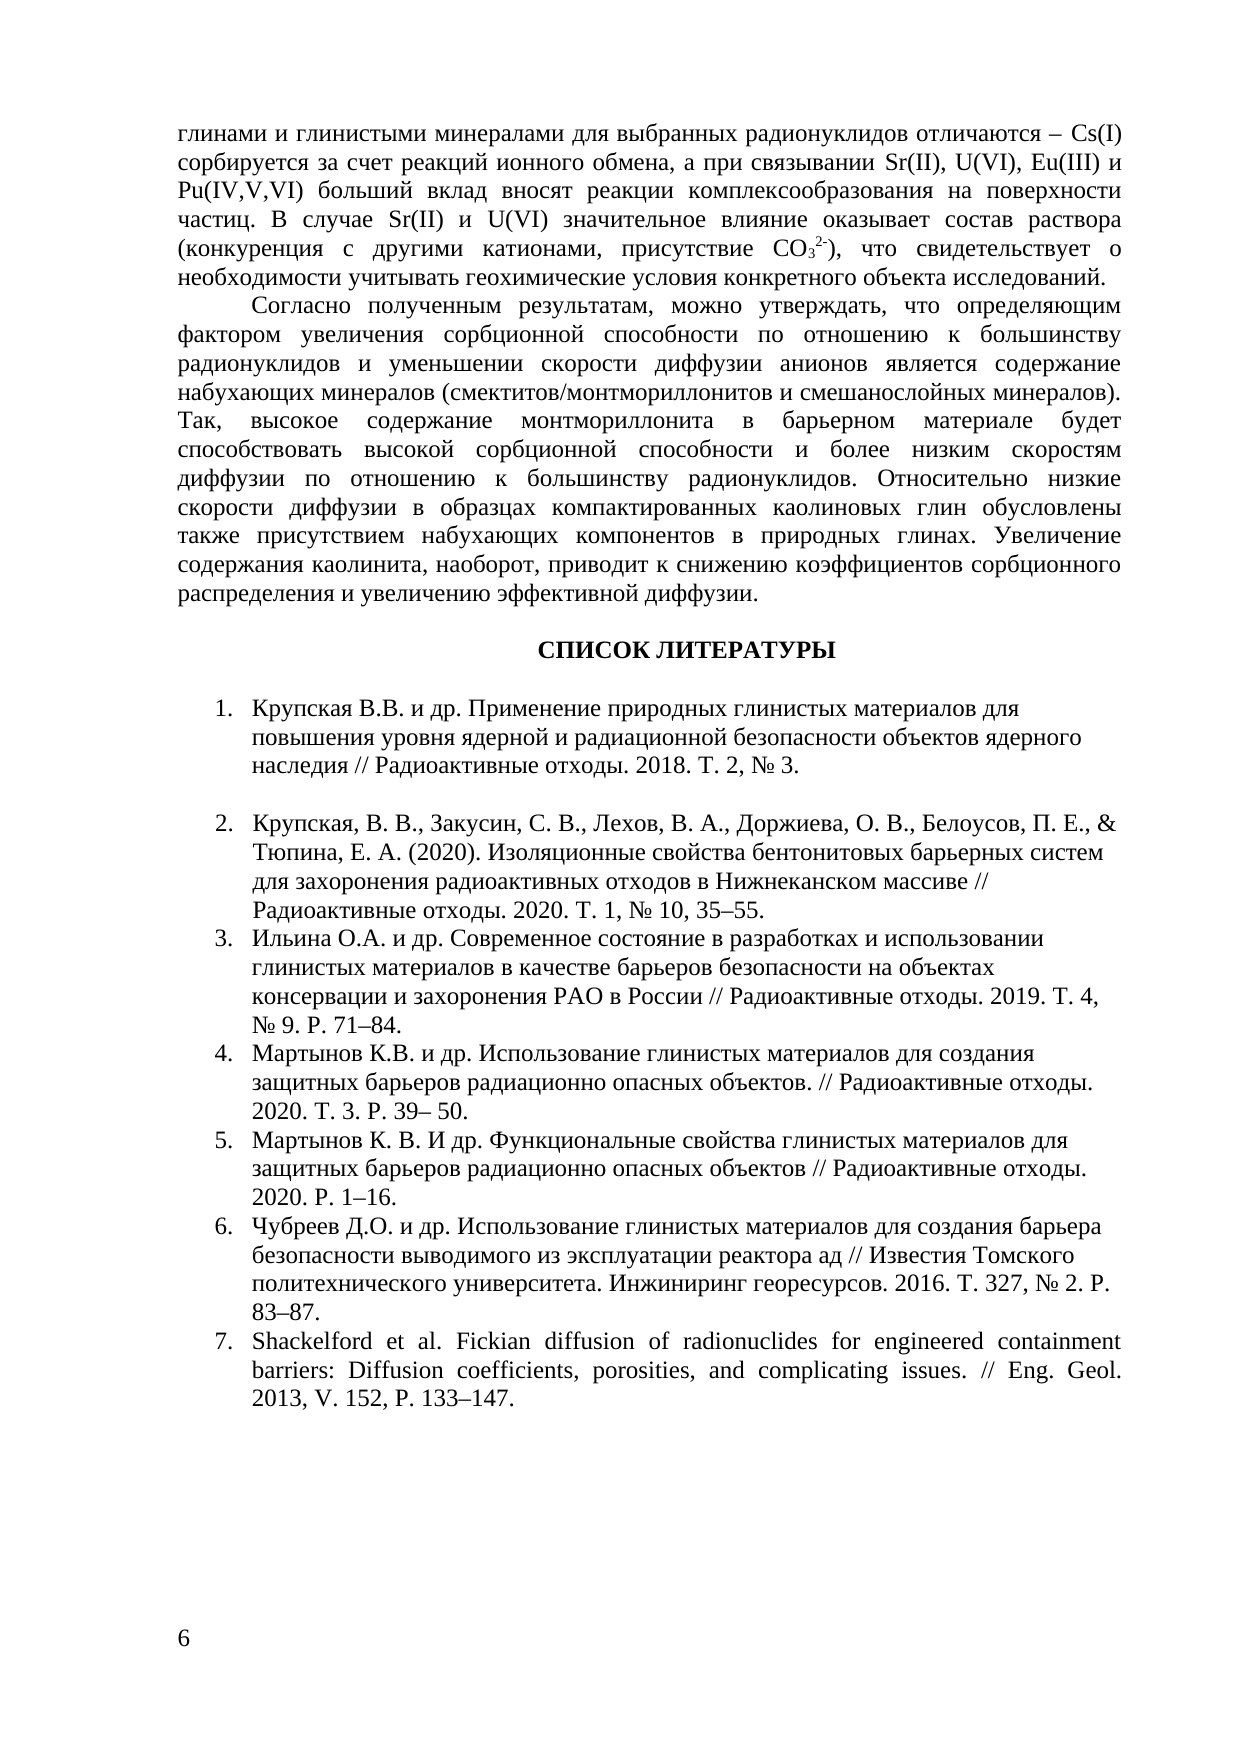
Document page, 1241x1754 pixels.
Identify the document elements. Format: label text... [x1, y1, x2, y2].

list Крупская В.В. и др. Применение природных глинистых материалов для повышения уровня ядерной и радиационной безопасности объектов ядерного наследия // Радиоактивные отходы. 2018. Т. 2, № 3. [214, 693, 1122, 779]
list Ильина О.А. и др. Современное состояние в разработках и использовании глинистых материалов в качестве барьеров безопасности на объектах консервации и захоронения РАО в России // Радиоактивные отходы. 2019. Т. 4, № 9. P. 71–84. [214, 953, 1122, 1068]
list Мартынов К.В. и др. Использование глинистых материалов для создания защитных барьеров радиационно опасных объектов. // Радиоактивные отходы. 2020. Т. 3. P. 39– 50. [214, 1068, 1122, 1154]
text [177, 118, 1122, 291]
list Крупская, В. В., Закусин, С. В., Лехов, В. А., Доржиева, О. В., Белоусов, П. Е., & Тюпина, Е. А. (2020). Изоляционные свойства бентонитовых барьерных систем для захоронения радиоактивных отходов в Нижнеканском массиве // Радиоактивные отходы. 2020. Т. 1, № 10, 35–55. [215, 808, 1122, 923]
text Согласно полученным результатам, можно утверждать, что определяющим фактором увеличения сорбционной способности по отношению к большинству радионуклидов и уменьшении скорости диффузии анионов является содержание набухающих минералов (смектитов/монтмориллонитов и смешанослойных минералов). Так, высокое содержание монтмориллонита в барьерном материале будет способствовать высокой сорбционной способности и более низким скоростям диффузии по отношению к большинству радионуклидов. Относительно низкие скорости диффузии в образцах компактированных каолиновых глин обусловлены также присутствием набухающих компонентов в природных глинах. Увеличение содержания каолинита, наоборот, приводит к снижению коэффициентов сорбционного распределения и увеличению эффективной диффузии. [177, 291, 1122, 607]
list Мартынов К. В. И др. Функциональные свойства глинистых материалов для защитных барьеров радиационно опасных объектов // Радиоактивные отходы. 2020. P. 1–16. [214, 1154, 1122, 1240]
text СПИСОК ЛИТЕРАТУРЫ [177, 636, 1122, 664]
list Чубреев Д.О. и др. Использование глинистых материалов для создания барьера безопасности выводимого из эксплуатации реактора ад // Известия Томского политехнического университета. Инжиниринг георесурсов. 2016. Т. 327, № 2. P. 83–87. [214, 1240, 1122, 1355]
list Shackelford et al. Fickian diffusion of radionuclides for engineered containment barriers: Diffusion coefficients, porosities, and complicating issues. // Eng. Geol. 2013, V. 152, P. 133–147. [214, 1355, 1122, 1441]
